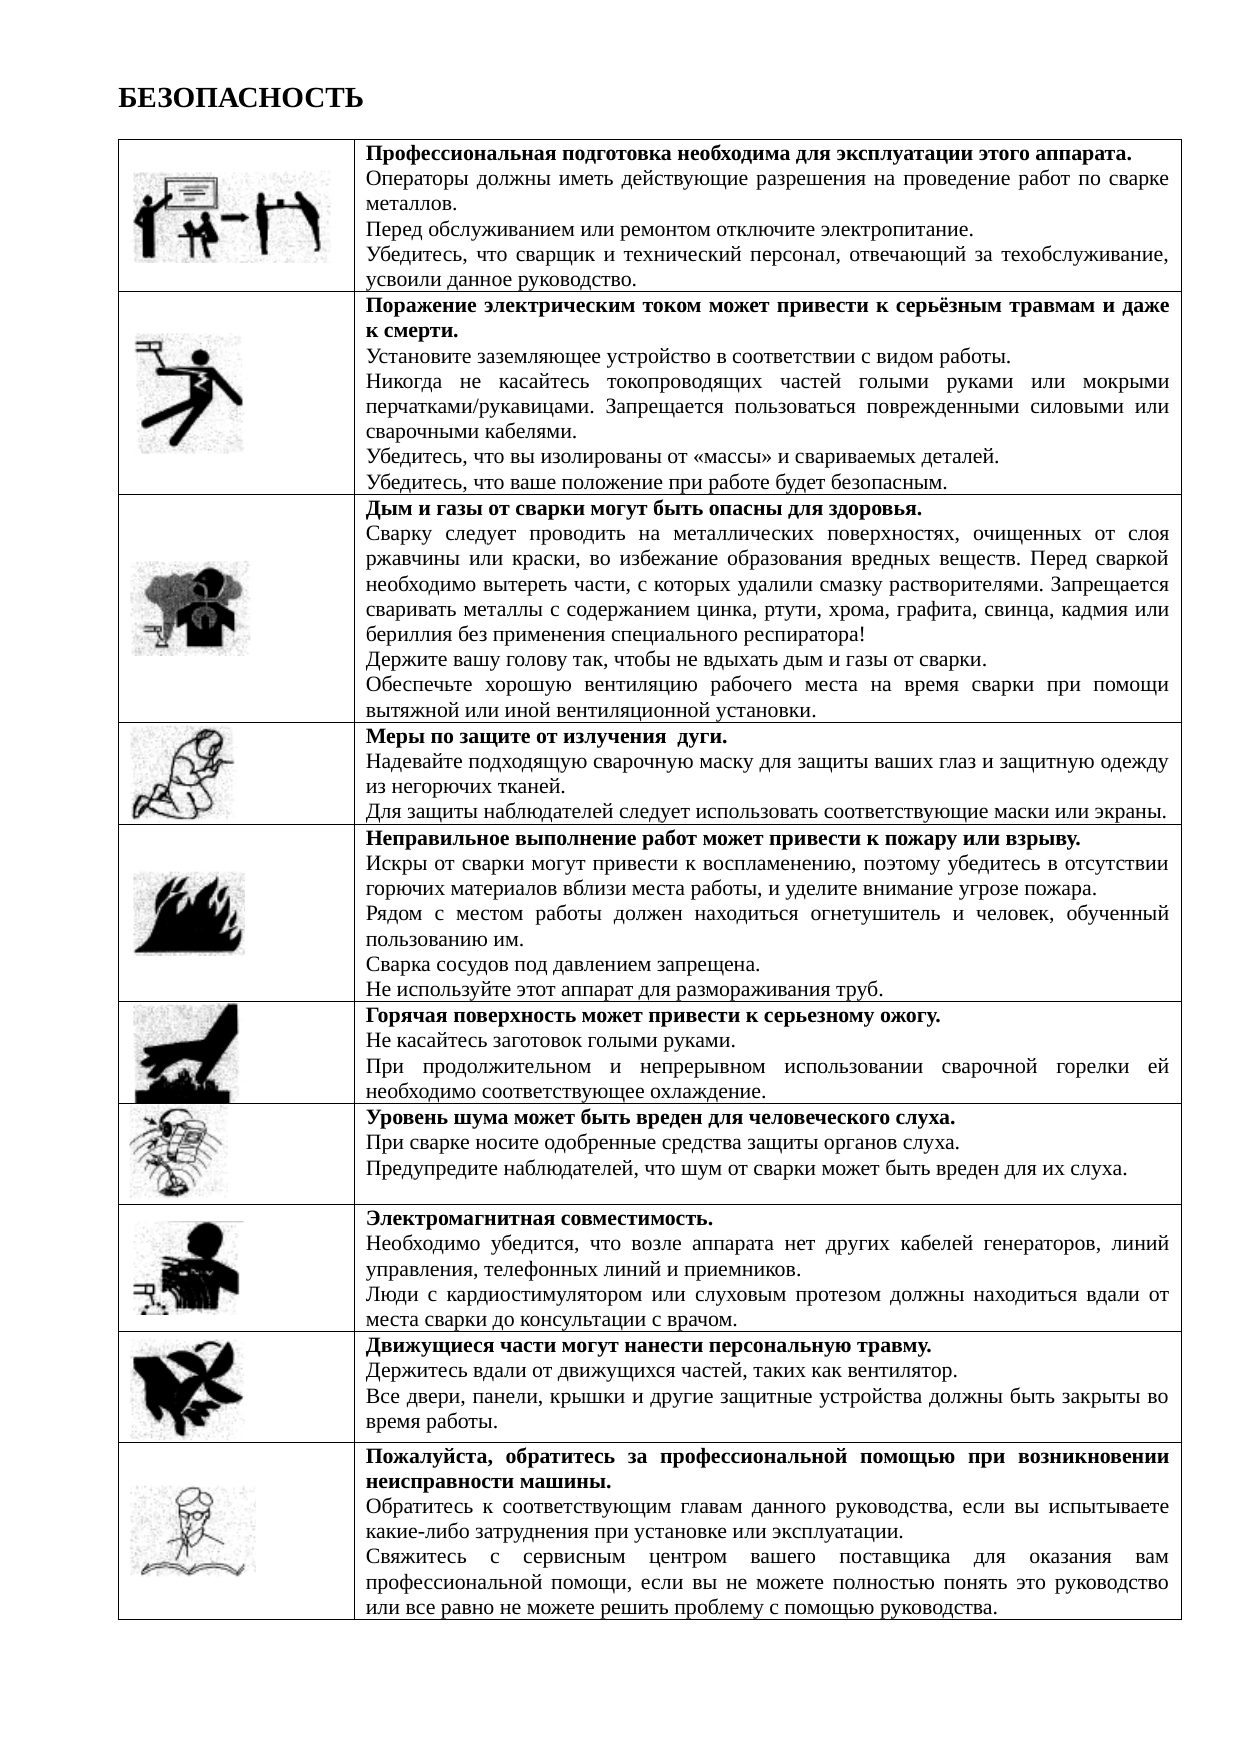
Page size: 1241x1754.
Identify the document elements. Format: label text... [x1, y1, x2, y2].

table_cell [119, 723, 129, 824]
picture [129, 1483, 257, 1578]
picture [129, 1332, 245, 1442]
table_cell Электромагнитная совместимость. Необходимо убедится, что возле аппарата нет других кабелей генераторов, линий управления, телефонных линий и приемников. Люди с кардиостимулятором или слуховым протезом должны находиться вдали от места сварки до консультации с врачом. [355, 1205, 1181, 1331]
table_header Профессиональная подготовка необходима для эксплуатации этого аппарата. Операторы должны иметь действующие разрешения на проведение работ по сварке металлов. Перед обслуживанием или ремонтом отключите электропитание. Убедитесь, что сварщик и технический персонал, отвечающий за техобслуживание, усвоили данное руководство. [355, 140, 1181, 291]
picture [129, 723, 239, 824]
picture [129, 1002, 244, 1103]
table_cell Неправильное выполнение работ может привести к пожару или взрыву. Искры от сварки могут привести к воспламенению, поэтому убедитесь в отсутствии горючих материалов вблизи места работы, и уделите внимание угрозе пожара. Рядом с местом работы должен находиться огнетушитель и человек, обученный пользованию им. Сварка сосудов под давлением запрещена. Не используйте этот аппарат для размораживания труб. [355, 825, 1181, 1001]
table_cell [119, 1443, 354, 1619]
table_cell Горячая поверхность может привести к серьезному ожогу. Не касайтесь заготовок голыми руками. При продолжительном и непрерывном использовании сварочной горелки ей необходимо соответствующее охлаждение. [355, 1002, 1181, 1103]
table_cell [239, 723, 354, 824]
table_cell Дым и газы от сварки могут быть опасны для здоровья. Сварку следует проводить на металлических поверхностях, очищенных от слоя ржавчины или краски, во избежание образования вредных веществ. Перед сваркой необходимо вытереть части, с которых удалили смазку растворителями. Запрещается сваривать металлы с содержанием цинка, ртути, хрома, графита, свинца, кадмия или бериллия без применения специального респиратора! Держите вашу голову так, чтобы не вдыхать дым и газы от сварки. Обеспечьте хорошую вентиляцию рабочего места на время сварки при помощи вытяжной или иной вентиляционной установки. [355, 495, 1181, 722]
picture [129, 1104, 228, 1204]
table_cell [119, 825, 354, 1001]
table_cell [119, 1002, 129, 1103]
table_cell Пожалуйста, обратитесь за профессиональной помощью при возникновении неисправности машины. Обратитесь к соответствующим главам данного руководства, если вы испытываете какие-либо затруднения при установке или эксплуатации. Свяжитесь с сервисным центром вашего поставщика для оказания вам профессиональной помощи, если вы не можете полностью понять это руководство или все равно не можете решить проблему с помощью руководства. [355, 1443, 1181, 1619]
table_cell Движущиеся части могут нанести персональную травму. Держитесь вдали от движущихся частей, таких как вентилятор. Все двери, панели, крышки и другие защитные устройства должны быть закрыты во время работы. [355, 1332, 1181, 1442]
picture [129, 560, 252, 656]
table_cell [119, 292, 354, 494]
picture [129, 329, 249, 457]
table_header [119, 140, 354, 291]
table_cell [245, 1332, 354, 1442]
table_cell [119, 1104, 129, 1204]
table_cell [119, 1205, 354, 1331]
table_cell [119, 495, 354, 722]
picture [129, 1221, 244, 1315]
table_cell [119, 1332, 129, 1442]
picture [129, 870, 245, 956]
table_cell [244, 1002, 354, 1103]
text БЕЗОПАСНОСТЬ [118, 80, 1181, 115]
table_cell [228, 1104, 354, 1204]
table_cell Уровень шума может быть вреден для человеческого слуха. При сварке носите одобренные средства защиты органов слуха. Предупредите наблюдателей, что шум от сварки может быть вреден для их слуха. [355, 1104, 1181, 1204]
table_cell Меры по защите от излучения дуги. Надевайте подходящую сварочную маску для защиты ваших глаз и защитную одежду из негорючих тканей. Для защиты наблюдателей следует использовать соответствующие маски или экраны. [355, 723, 1181, 824]
table_cell Поражение электрическим током может привести к серьёзным травмам и даже к смерти. Установите заземляющее устройство в соответствии с видом работы. Никогда не касайтесь токопроводящих частей голыми руками или мокрыми перчатками/рукавицами. Запрещается пользоваться поврежденными силовыми или сварочными кабелями. Убедитесь, что вы изолированы от «массы» и свариваемых деталей. Убедитесь, что ваше положение при работе будет безопасным. [355, 292, 1181, 494]
picture [129, 168, 332, 263]
